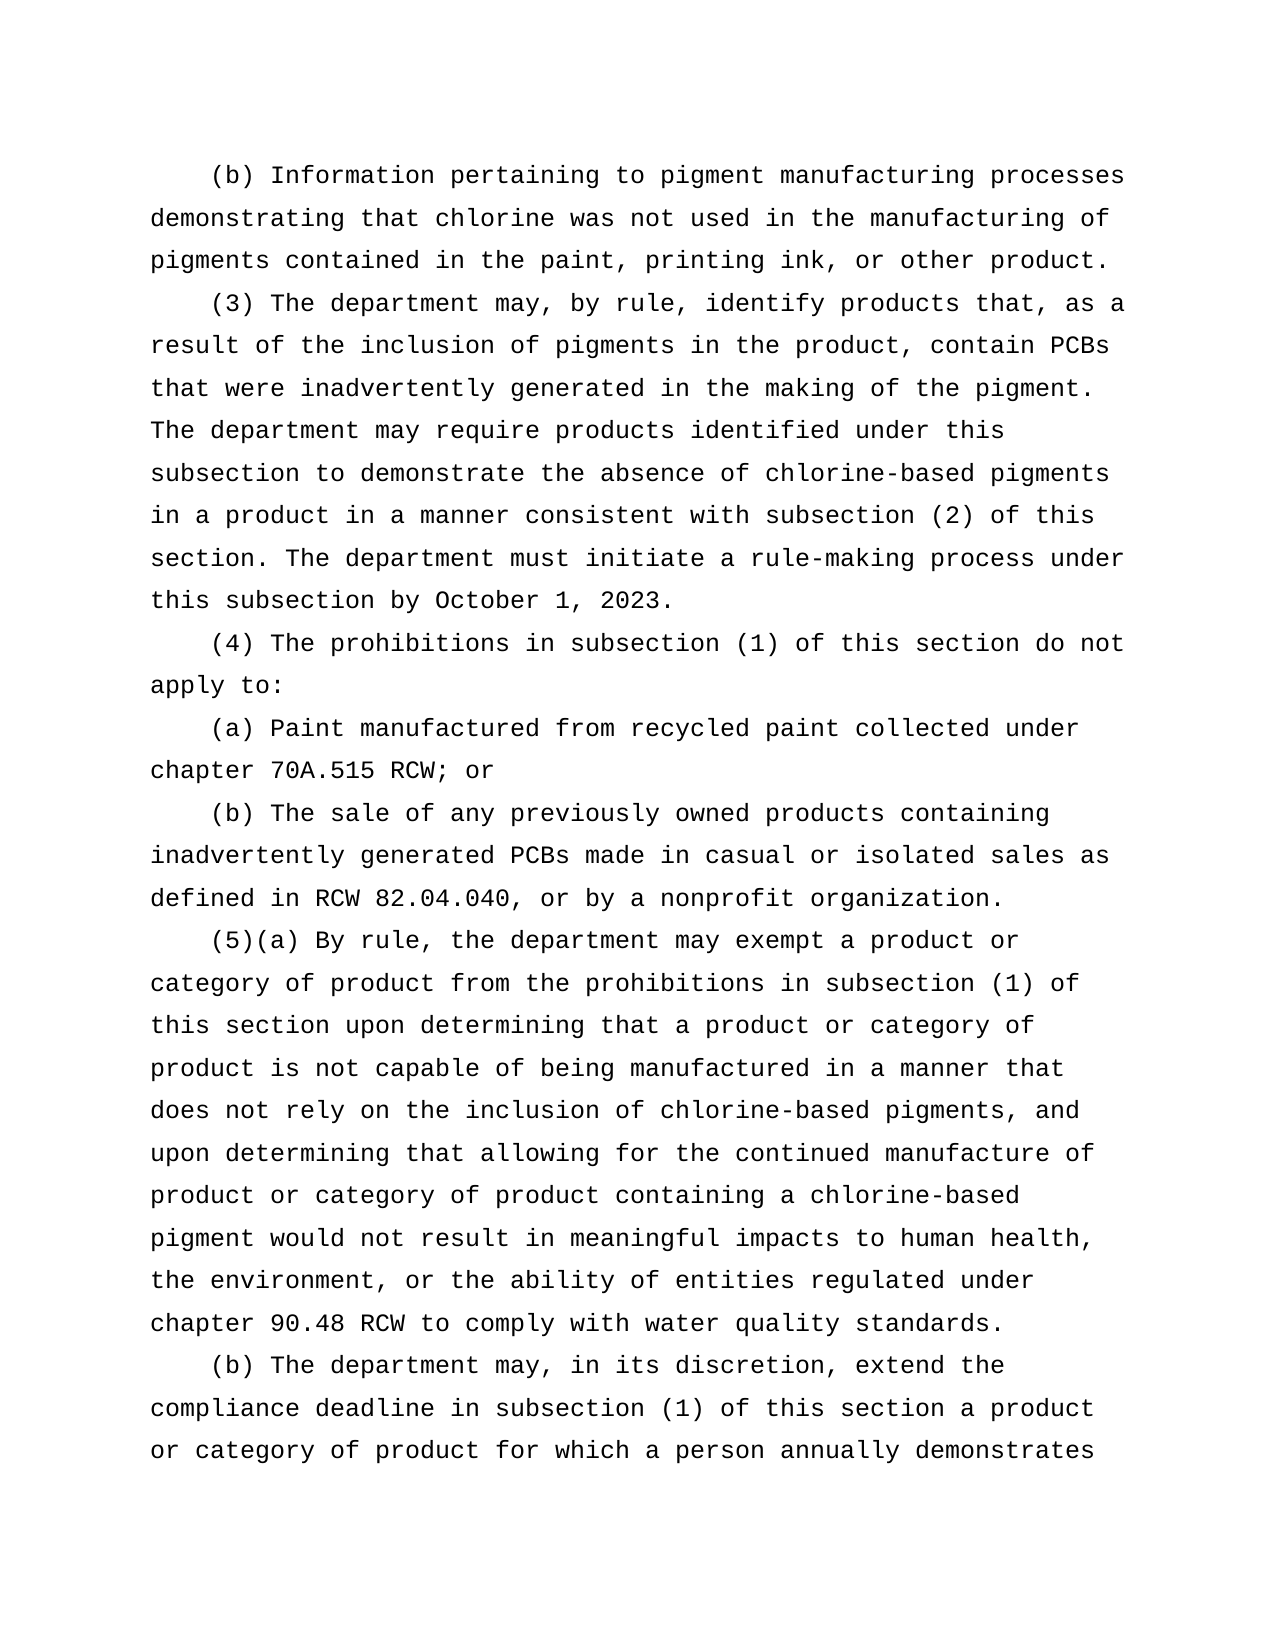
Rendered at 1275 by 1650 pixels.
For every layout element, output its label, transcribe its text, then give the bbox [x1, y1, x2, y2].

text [150, 1340, 1125, 1467]
text (b) The sale of any previously owned products containing inadvertently generated PCBs made in casual or isolated sales as defined in RCW 82.04.040, or by a nonprofit organization. [150, 787, 1125, 915]
text (4) The prohibitions in subsection (1) of this section do not apply to: [150, 617, 1125, 702]
text (a) Paint manufactured from recycled paint collected under chapter 70A.515 RCW; or [150, 702, 1125, 787]
text (b) Information pertaining to pigment manufacturing processes demonstrating that chlorine was not used in the manufacturing of pigments contained in the paint, printing ink, or other product. [150, 150, 1125, 277]
text (5)(a) By rule, the department may exempt a product or category of product from the prohibitions in subsection (1) of this section upon determining that a product or category of product is not capable of being manufactured in a manner that does not rely on the inclusion of chlorine-based pigments, and upon determining that allowing for the continued manufacture of product or category of product containing a chlorine-based pigment would not result in meaningful impacts to human health, the environment, or the ability of entities regulated under chapter 90.48 RCW to comply with water quality standards. [150, 915, 1125, 1340]
text (3) The department may, by rule, identify products that, as a result of the inclusion of pigments in the product, contain PCBs that were inadvertently generated in the making of the pigment. The department may require products identified under this subsection to demonstrate the absence of chlorine-based pigments in a product in a manner consistent with subsection (2) of this section. The department must initiate a rule-making process under this subsection by October 1, 2023. [150, 277, 1125, 617]
